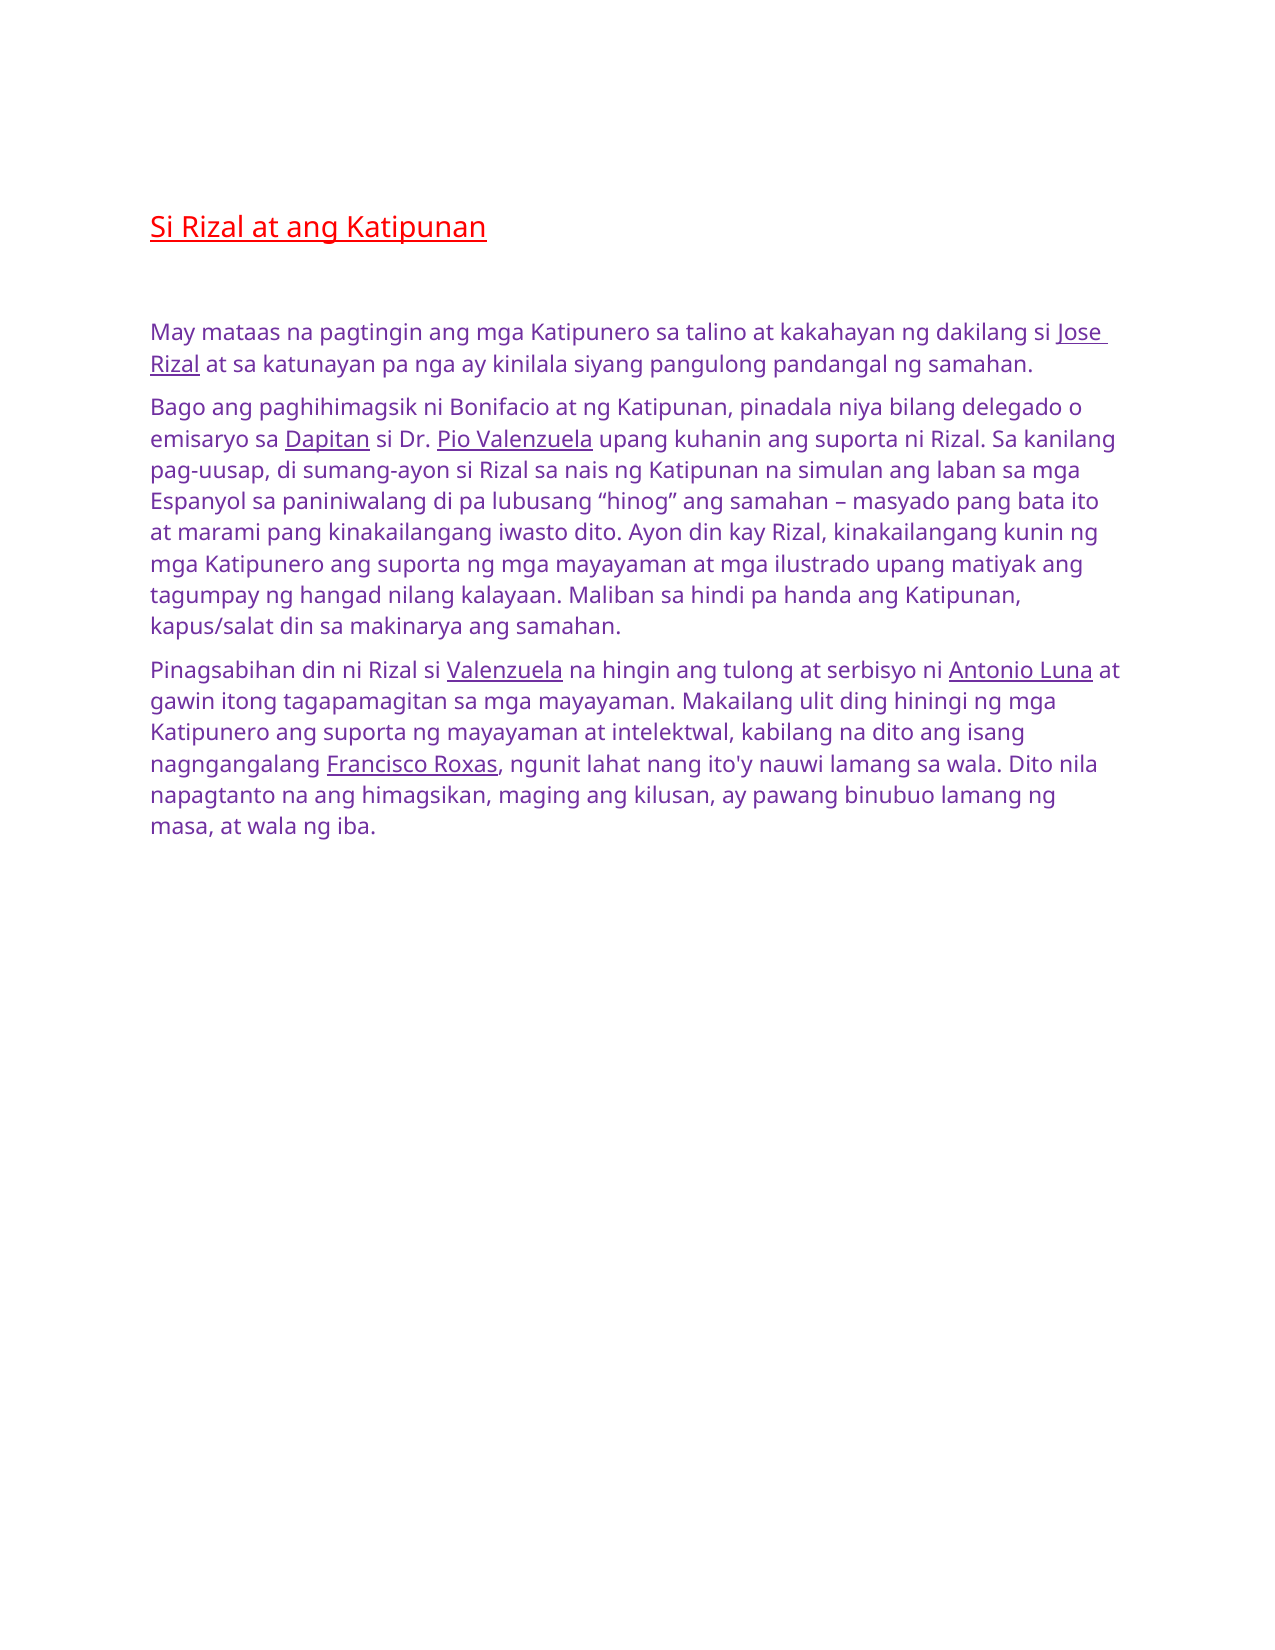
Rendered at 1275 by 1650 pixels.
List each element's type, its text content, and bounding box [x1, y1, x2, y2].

text May mataas na pagtingin ang mga Katipunero sa talino at kakahayan ng dakilang si Jose Rizal at sa katunayan pa nga ay kinilala siyang pangulong pandangal ng samahan. [150, 316, 1125, 379]
text Bago ang paghihimagsik ni Bonifacio at ng Katipunan, pinadala niya bilang delegado o emisaryo sa Dapitan si Dr. Pio Valenzuela upang kuhanin ang suporta ni Rizal. Sa kanilang pag-uusap, di sumang-ayon si Rizal sa nais ng Katipunan na simulan ang laban sa mga Espanyol sa paniniwalang di pa lubusang “hinog” ang samahan – masyado pang bata ito at marami pang kinakailangang iwasto dito. Ayon din kay Rizal, kinakailangang kunin ng mga Katipunero ang suporta ng mga mayayaman at mga ilustrado upang matiyak ang tagumpay ng hangad nilang kalayaan. Maliban sa hindi pa handa ang Katipunan, kapus/salat din sa makinarya ang samahan. [150, 391, 1125, 641]
text Si Rizal at ang Katipunan [150, 206, 1125, 246]
text Pinagsabihan din ni Rizal si Valenzuela na hingin ang tulong at serbisyo ni Antonio Luna at gawin itong tagapamagitan sa mga mayayaman. Makailang ulit ding hiningi ng mga Katipunero ang suporta ng mayayaman at intelektwal, kabilang na dito ang isang nagngangalang Francisco Roxas, ngunit lahat nang ito'y nauwi lamang sa wala. Dito nila napagtanto na ang himagsikan, maging ang kilusan, ay pawang binubuo lamang ng masa, at wala ng iba. [150, 654, 1125, 841]
